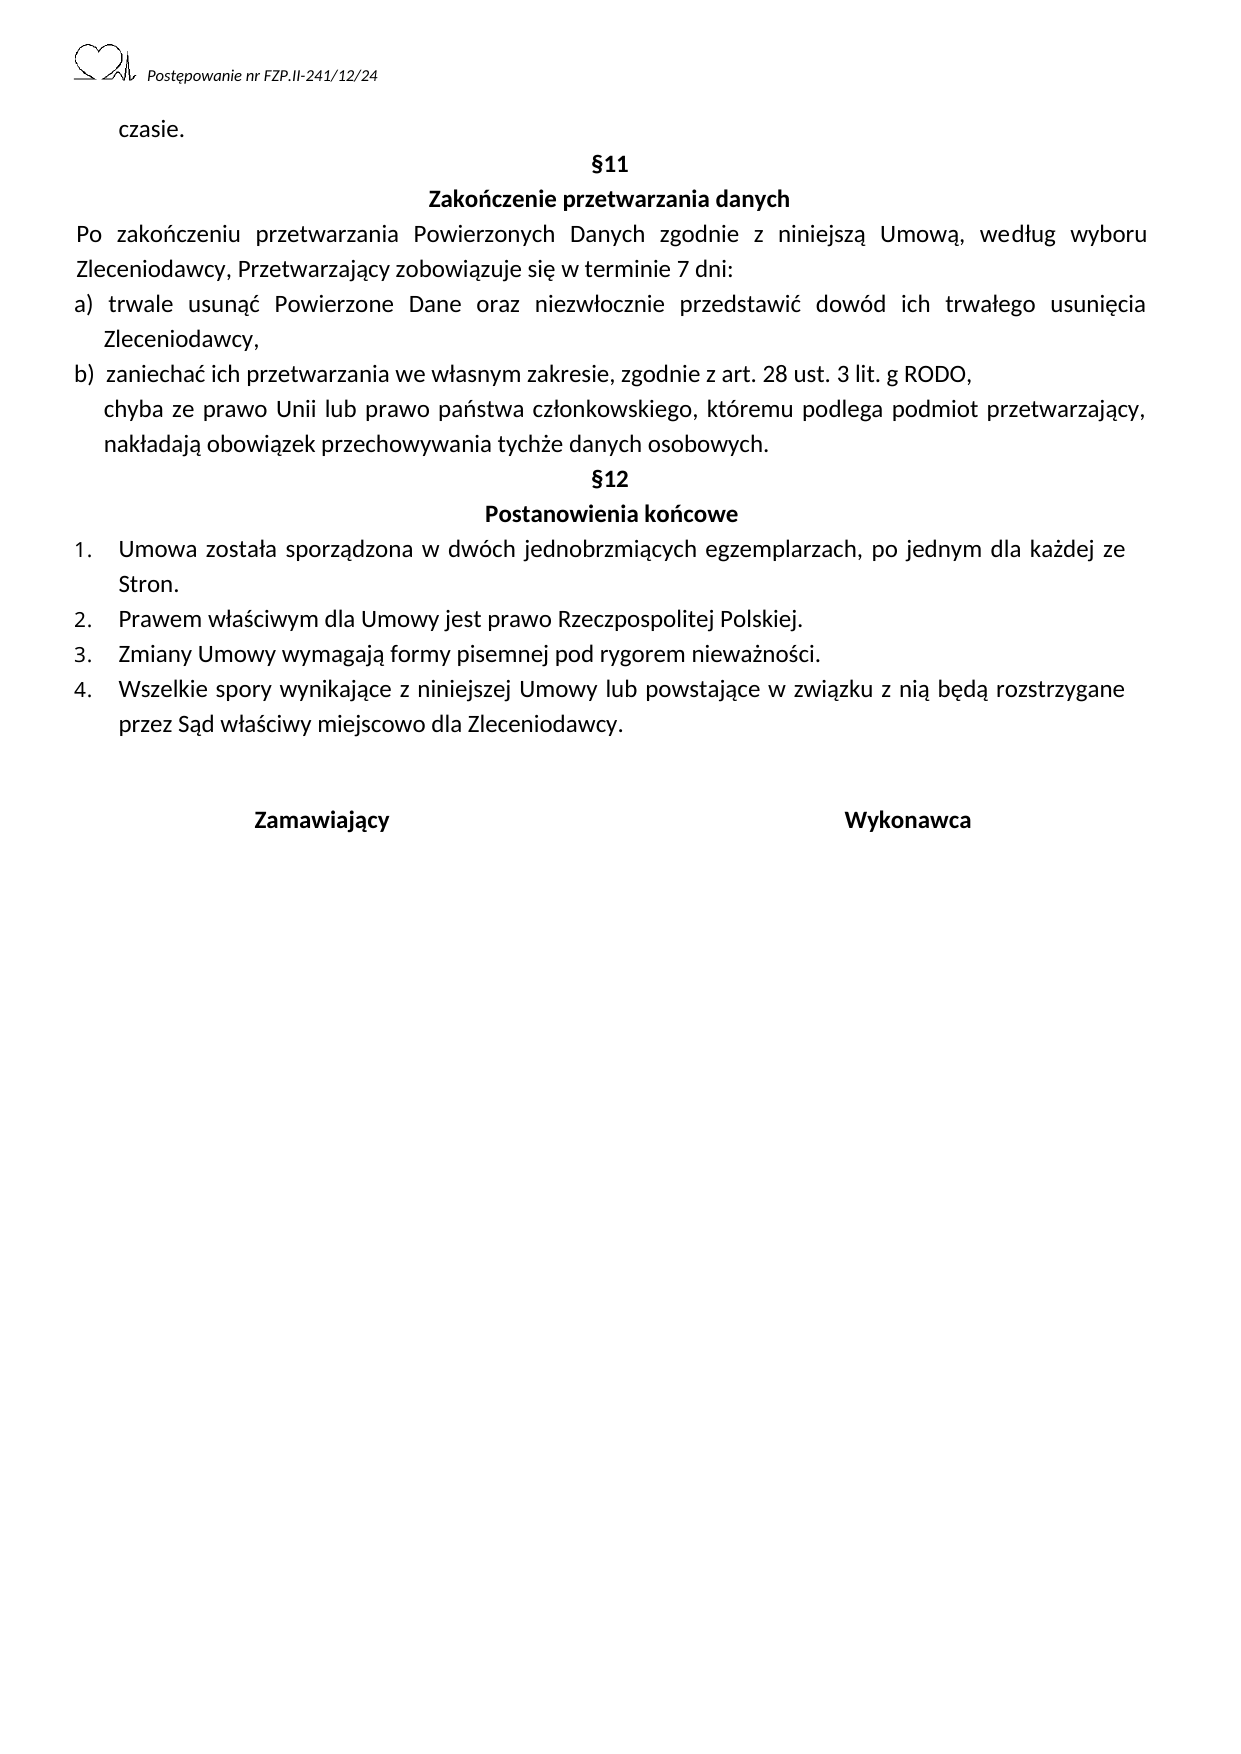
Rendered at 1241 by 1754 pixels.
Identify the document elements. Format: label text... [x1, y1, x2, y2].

text chyba ze prawo Unii lub prawo państwa członkowskiego, któremu podlega podmiot przetwarzający, nakładają obowiązek przechowywania tychże danych osobowych. [103, 393, 1148, 459]
list Umowa została sporządzona w dwóch jednobrzmiących egzemplarzach, po jednym dla każdej ze Stron. [74, 533, 1127, 599]
list Prawem właściwym dla Umowy jest prawo Rzeczpospolitej Polskiej. [74, 603, 1127, 634]
picture [73, 44, 137, 81]
text §11 [74, 148, 1145, 179]
text §12 [74, 463, 1145, 494]
text b) zaniechać ich przetwarzania we własnym zakresie, zgodnie z art. 28 ust. 3 lit. g RODO, [74, 358, 1148, 389]
list Wszelkie spory wynikające z niniejszej Umowy lub powstające w związku z nią będą rozstrzygane przez Sąd właściwy miejscowo dla Zleceniodawcy. [74, 673, 1127, 739]
text Zamawiający Wykonawca [74, 804, 1152, 835]
list Zmiany Umowy wymagają formy pisemnej pod rygorem nieważności. [74, 638, 1127, 669]
text Zakończenie przetwarzania danych [74, 183, 1145, 214]
text Po zakończeniu przetwarzania Powierzonych Danych zgodnie z niniejszą Umową, według wyboru Zleceniodawcy, Przetwarzający zobowiązuje się w terminie 7 dni: [76, 218, 1148, 284]
text Postanowienia końcowe [74, 498, 1149, 529]
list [74, 113, 1152, 144]
text a) trwale usunąć Powierzone Dane oraz niezwłocznie przedstawić dowód ich trwałego usunięcia Zleceniodawcy, [74, 288, 1148, 354]
